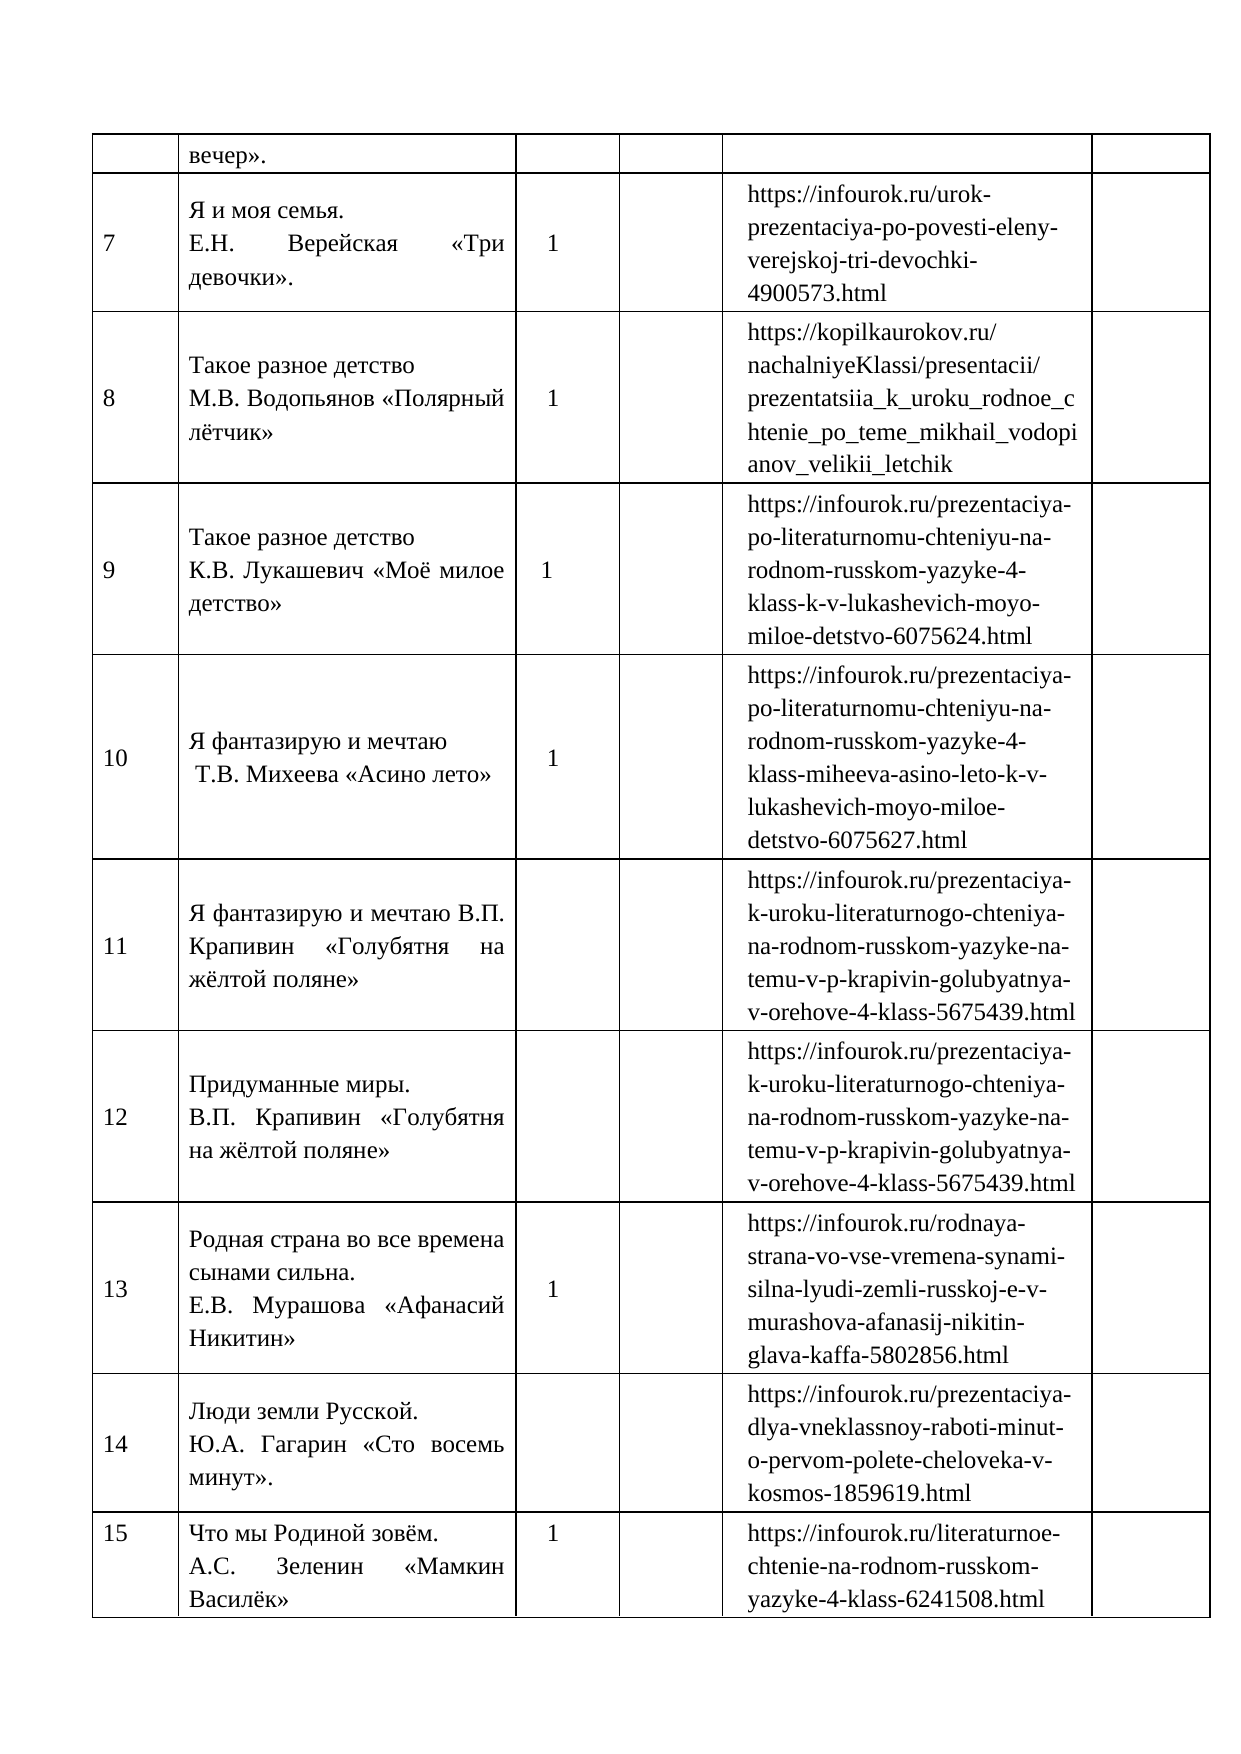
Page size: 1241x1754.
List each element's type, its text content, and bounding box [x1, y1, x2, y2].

table_cell 14 [93, 1374, 178, 1511]
table_cell [1093, 135, 1209, 172]
table_cell Люди земли Русской. Ю.А. Гагарин «Сто восемь минут». [179, 1374, 515, 1511]
table_cell Такое разное детство М.В. Водопьянов «Полярный лётчик» [179, 312, 515, 482]
table_cell 1 [517, 655, 619, 858]
table_cell https://infourok.ru/prezentaciya-po-literaturnomu-chteniyu-na-rodnom-russkom-yazyke-4-klass-k-v-lukashevich-moyo-miloe-detstvo-6075624.html [723, 484, 1091, 654]
table_cell 13 [93, 1203, 178, 1372]
table_cell [517, 860, 619, 1029]
table_cell [620, 174, 722, 311]
table_cell [1093, 312, 1209, 482]
table_cell [1093, 484, 1209, 654]
table_cell Я фантазирую и мечтаю В.П. Крапивин «Голубятня на жёлтой поляне» [179, 860, 515, 1029]
table_cell 10 [93, 655, 178, 858]
table_cell [620, 1031, 722, 1201]
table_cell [179, 1513, 515, 1616]
table_cell https://infourok.ru/urok-prezentaciya-po-povesti-eleny-verejskoj-tri-devochki-4900573.html [723, 174, 1091, 311]
table_cell [620, 312, 722, 482]
table_cell Я и моя семья. Е.Н. Верейская «Три девочки». [179, 174, 515, 311]
table_cell [1093, 1031, 1209, 1201]
table_cell 1 [517, 312, 619, 482]
table_cell [620, 135, 722, 172]
table_cell Я фантазирую и мечтаю Т.В. Михеева «Асино лето» [179, 655, 515, 858]
table_cell https://infourok.ru/prezentaciya-k-uroku-literaturnogo-chteniya-na-rodnom-russkom-yazyke-na-temu-v-p-krapivin-golubyatnya-v-orehove-4-klass-5675439.html [723, 860, 1091, 1029]
table_cell https://kopilkaurokov.ru/nachalniyeKlassi/presentacii/prezentatsiia_k_uroku_rodnoe_chtenie_po_teme_mikhail_vodopianov_velikii_letchik [723, 312, 1091, 482]
table_cell 11 [93, 860, 178, 1029]
table_cell [620, 1374, 722, 1511]
table_cell [517, 1374, 619, 1511]
table_cell Придуманные миры. В.П. Крапивин «Голубятня на жёлтой поляне» [179, 1031, 515, 1201]
table_cell 8 [93, 312, 178, 482]
table_cell [620, 1203, 722, 1372]
table_cell [1093, 655, 1209, 858]
table_cell [517, 1031, 619, 1201]
table_cell [620, 1513, 722, 1616]
table_cell https://infourok.ru/prezentaciya-dlya-vneklassnoy-raboti-minut-o-pervom-polete-cheloveka-v-kosmos-1859619.html [723, 1374, 1091, 1511]
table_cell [723, 135, 1091, 172]
table_cell [620, 655, 722, 858]
table_cell https://infourok.ru/rodnaya-strana-vo-vse-vremena-synami-silna-lyudi-zemli-russkoj-e-v-murashova-afanasij-nikitin-glava-kaffa-5802856.html [723, 1203, 1091, 1372]
table_cell [1093, 1513, 1209, 1616]
table_cell [1093, 1374, 1209, 1511]
table_cell [1093, 174, 1209, 311]
table_cell https://infourok.ru/prezentaciya-po-literaturnomu-chteniyu-na-rodnom-russkom-yazyke-4-klass-miheeva-asino-leto-k-v-lukashevich-moyo-miloe-detstvo-6075627.html [723, 655, 1091, 858]
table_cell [723, 1513, 1091, 1616]
table_cell 1 [517, 174, 619, 311]
table_cell 1 [517, 1513, 619, 1616]
table_cell [620, 860, 722, 1029]
table_cell [1093, 1203, 1209, 1372]
table_cell 1 [517, 1203, 619, 1372]
table_cell 9 [93, 484, 178, 654]
table_cell https://infourok.ru/prezentaciya-k-uroku-literaturnogo-chteniya-na-rodnom-russkom-yazyke-na-temu-v-p-krapivin-golubyatnya-v-orehove-4-klass-5675439.html [723, 1031, 1091, 1201]
table_cell 15 [93, 1513, 178, 1616]
table_cell 6 [93, 135, 178, 172]
table_cell 1 [517, 484, 619, 654]
table_cell [1093, 860, 1209, 1029]
table_cell 12 [93, 1031, 178, 1201]
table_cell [179, 135, 515, 172]
table_cell 7 [93, 174, 178, 311]
table_cell Родная страна во все времена сынами сильна. Е.В. Мурашова «Афанасий Никитин» [179, 1203, 515, 1372]
table_cell [620, 484, 722, 654]
table_cell Такое разное детство К.В. Лукашевич «Моё милое детство» [179, 484, 515, 654]
table_cell 1 [517, 135, 619, 172]
